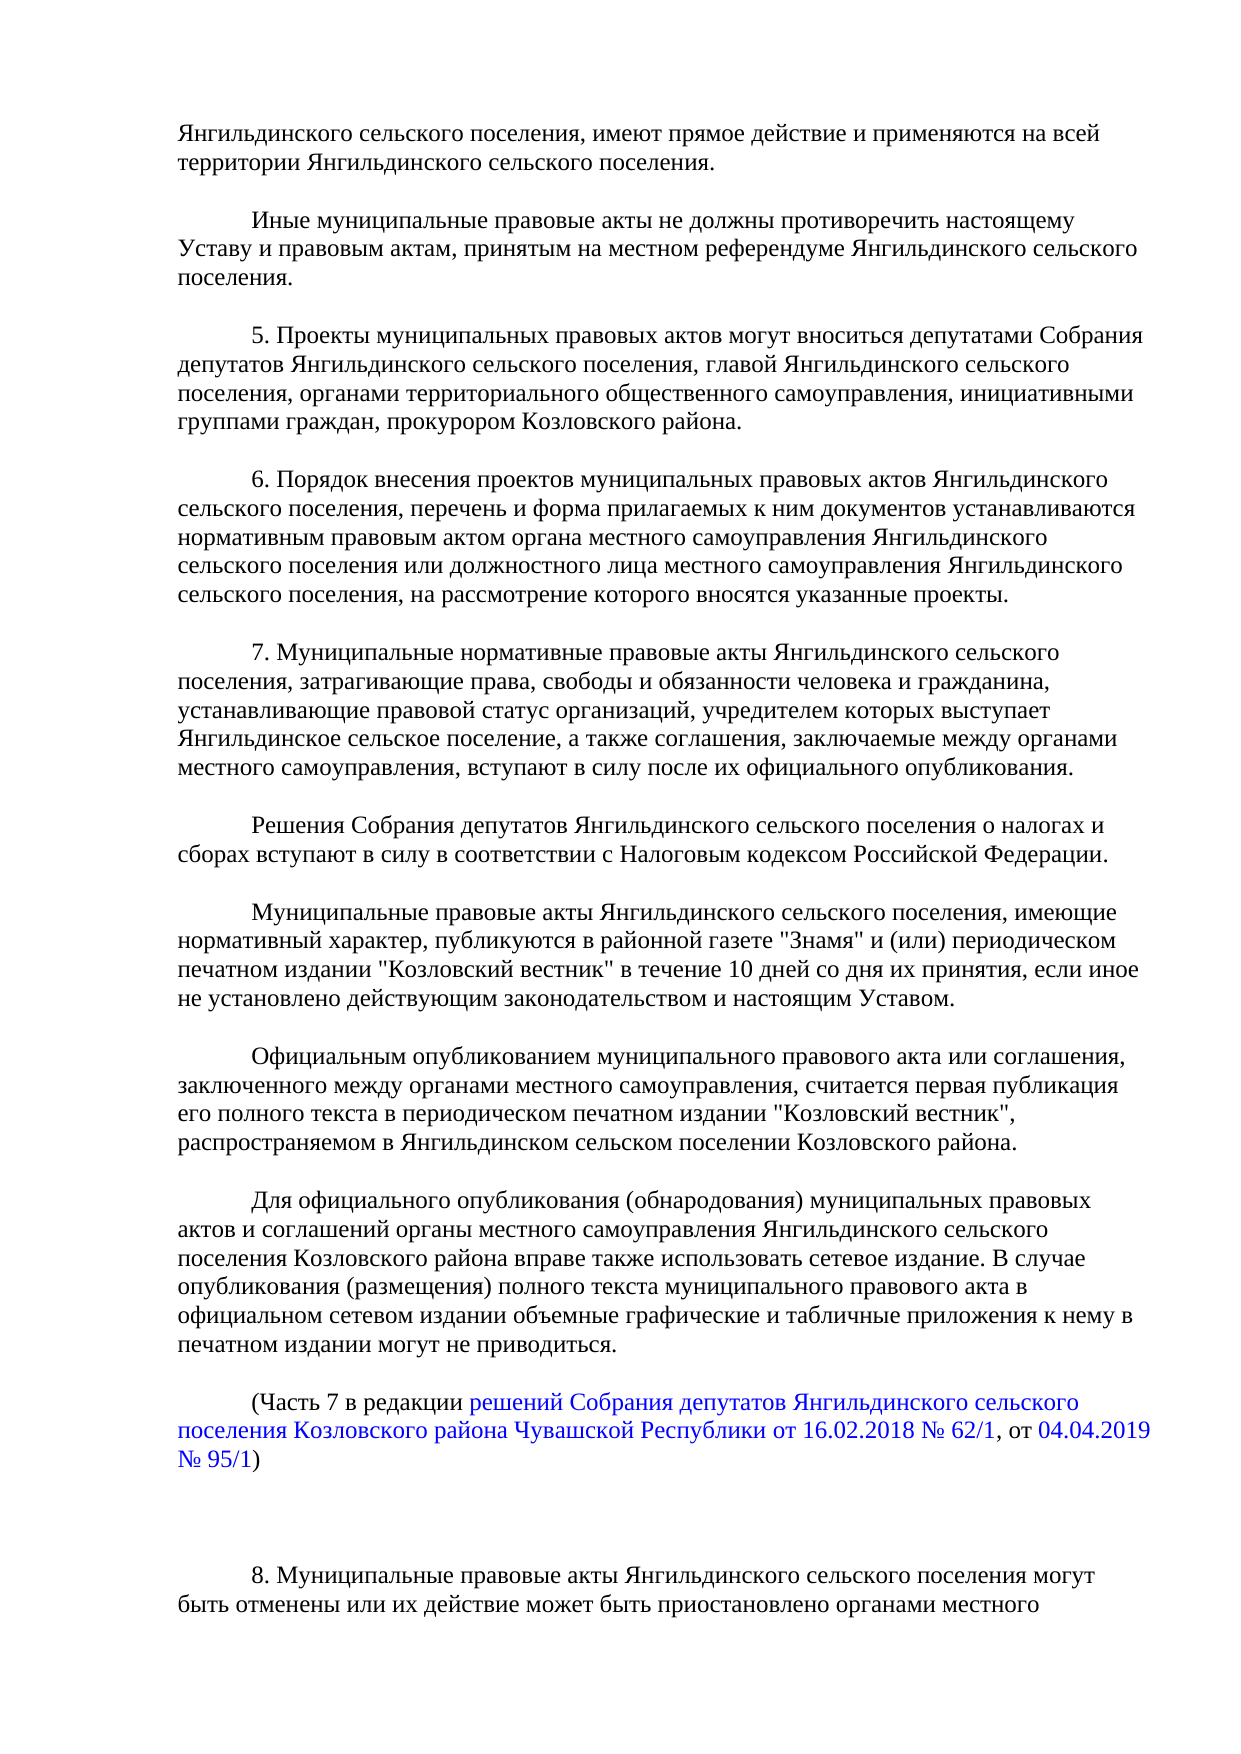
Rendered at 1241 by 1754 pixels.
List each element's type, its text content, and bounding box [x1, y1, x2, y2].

text Иные муниципальные правовые акты не должны противоречить настоящему Уставу и правовым актам, принятым на местном референдуме Янгильдинского сельского поселения. [177, 205, 1152, 291]
text Муниципальные правовые акты Янгильдинского сельского поселения, имеющие нормативный характер, публикуются в районной газете "Знамя" и (или) периодическом печатном издании "Козловский вестник" в течение 10 дней со дня их принятия, если иное не установлено действующим законодательством и настоящим Уставом. [177, 897, 1152, 1012]
text Решения Собрания депутатов Янгильдинского сельского поселения о налогах и сборах вступают в силу в соответствии с Налоговым кодексом Российской Федерации. [177, 810, 1152, 868]
text 7. Муниципальные нормативные правовые акты Янгильдинского сельского поселения, затрагивающие права, свободы и обязанности человека и гражданина, устанавливающие правовой статус организаций, учредителем которых выступает Янгильдинское сельское поселение, а также соглашения, заключаемые между органами местного самоуправления, вступают в силу после их официального опубликования. [177, 637, 1152, 781]
text Официальным опубликованием муниципального правового акта или соглашения, заключенного между органами местного самоуправления, считается первая публикация его полного текста в периодическом печатном издании "Козловский вестник", распространяемом в Янгильдинском сельском поселении Козловского района. [177, 1041, 1152, 1156]
text Для официального опубликования (обнародования) муниципальных правовых актов и соглашений органы местного самоуправления Янгильдинского сельского поселения Козловского района вправе также использовать сетевое издание. В случае опубликования (размещения) полного текста муниципального правового акта в официальном сетевом издании объемные графические и табличные приложения к нему в печатном издании могут не приводиться. [177, 1185, 1152, 1358]
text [177, 118, 1152, 176]
text 6. Порядок внесения проектов муниципальных правовых актов Янгильдинского сельского поселения, перечень и форма прилагаемых к ним документов устанавливаются нормативным правовым актом органа местного самоуправления Янгильдинского сельского поселения или должностного лица местного самоуправления Янгильдинского сельского поселения, на рассмотрение которого вносятся указанные проекты. [177, 464, 1152, 608]
text 5. Проекты муниципальных правовых актов могут вноситься депутатами Собрания депутатов Янгильдинского сельского поселения, главой Янгильдинского сельского поселения, органами территориального общественного самоуправления, инициативными группами граждан, прокурором Козловского района. [177, 320, 1152, 435]
text (Часть 7 в редакции решений Собрания депутатов Янгильдинского сельского поселения Козловского района Чувашской Республики от 16.02.2018 № 62/1, от 04.04.2019 № 95/1) [177, 1387, 1152, 1473]
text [177, 1560, 1152, 1618]
